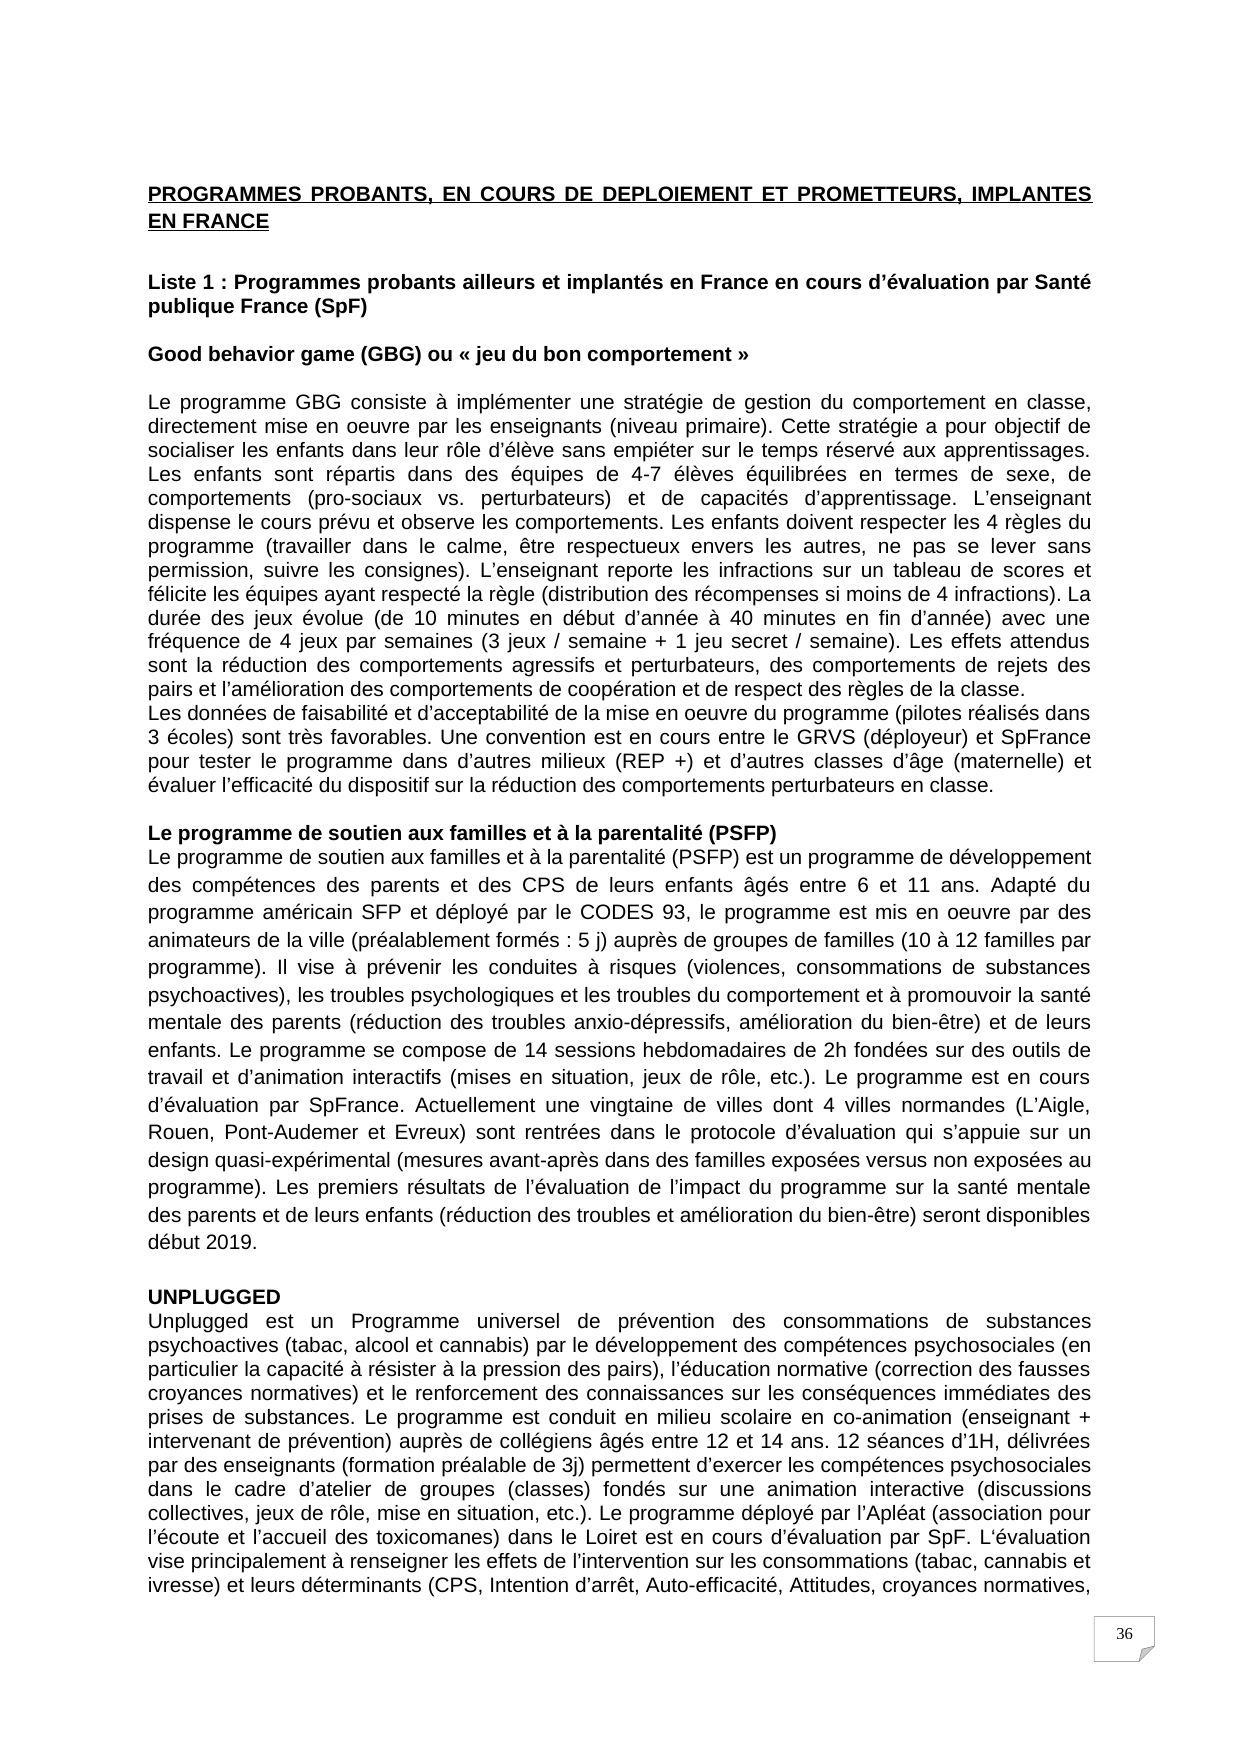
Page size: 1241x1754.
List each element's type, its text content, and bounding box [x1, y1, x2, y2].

text UNPLUGGED [148, 1285, 1092, 1309]
text Good behavior game (GBG) ou « jeu du bon comportement » [148, 342, 1092, 366]
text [148, 1309, 1092, 1596]
text Les données de faisabilité et d’acceptabilité de la mise en oeuvre du programme (pilotes réalisés dans 3 écoles) sont très favorables. Une convention est en cours entre le GRVS (déployeur) et SpFrance pour tester le programme dans d’autres milieux (REP +) et d’autres classes d’âge (maternelle) et évaluer l’efficacité du dispositif sur la réduction des comportements perturbateurs en classe. [148, 701, 1092, 797]
text PROGRAMMES PROBANTS, EN COURS DE DEPLOIEMENT ET PROMETTEURS, IMPLANTES EN FRANCE [148, 203, 1092, 233]
text Le programme de soutien aux familles et à la parentalité (PSFP) est un programme de développement des compétences des parents et des CPS de leurs enfants âgés entre 6 et 11 ans. Adapté du programme américain SFP et déployé par le CODES 93, le programme est mis en oeuvre par des animateurs de la ville (préalablement formés : 5 j) auprès de groupes de familles (10 à 12 familles par programme). Il vise à prévenir les conduites à risques (violences, consommations de substances psychoactives), les troubles psychologiques et les troubles du comportement et à promouvoir la santé mentale des parents (réduction des troubles anxio-dépressifs, amélioration du bien-être) et de leurs enfants. Le programme se compose de 14 sessions hebdomadaires de 2h fondées sur des outils de travail et d’animation interactifs (mises en situation, jeux de rôle, etc.). Le programme est en cours d’évaluation par SpFrance. Actuellement une vingtaine de villes dont 4 villes normandes (L’Aigle, Rouen, Pont-Audemer et Evreux) sont rentrées dans le protocole d’évaluation qui s’appuie sur un design quasi-expérimental (mesures avant-après dans des familles exposées versus non exposées au programme). Les premiers résultats de l’évaluation de l’impact du programme sur la santé mentale des parents et de leurs enfants (réduction des troubles et amélioration du bien-être) seront disponibles début 2019. [148, 845, 1092, 1254]
text Liste 1 : Programmes probants ailleurs et implantés en France en cours d’évaluation par Santé publique France (SpF) [148, 270, 1092, 318]
text Le programme de soutien aux familles et à la parentalité (PSFP) [148, 821, 1092, 845]
text PROGRAMMES PROBANTS, EN COURS DE DEPLOIEMENT ET PROMETTEURS, IMPLANTES EN FRANCE [148, 181, 1092, 202]
text Le programme GBG consiste à implémenter une stratégie de gestion du comportement en classe, directement mise en oeuvre par les enseignants (niveau primaire). Cette stratégie a pour objectif de socialiser les enfants dans leur rôle d’élève sans empiéter sur le temps réservé aux apprentissages. Les enfants sont répartis dans des équipes de 4-7 élèves équilibrées en termes de sexe, de comportements (pro-sociaux vs. perturbateurs) et de capacités d’apprentissage. L’enseignant dispense le cours prévu et observe les comportements. Les enfants doivent respecter les 4 règles du programme (travailler dans le calme, être respectueux envers les autres, ne pas se lever sans permission, suivre les consignes). L’enseignant reporte les infractions sur un tableau de scores et félicite les équipes ayant respecté la règle (distribution des récompenses si moins de 4 infractions). La durée des jeux évolue (de 10 minutes en début d’année à 40 minutes en fin d’année) avec une fréquence de 4 jeux par semaines (3 jeux / semaine + 1 jeu secret / semaine). Les effets attendus sont la réduction des comportements agressifs et perturbateurs, des comportements de rejets des pairs et l’amélioration des comportements de coopération et de respect des règles de la classe. [148, 390, 1092, 701]
